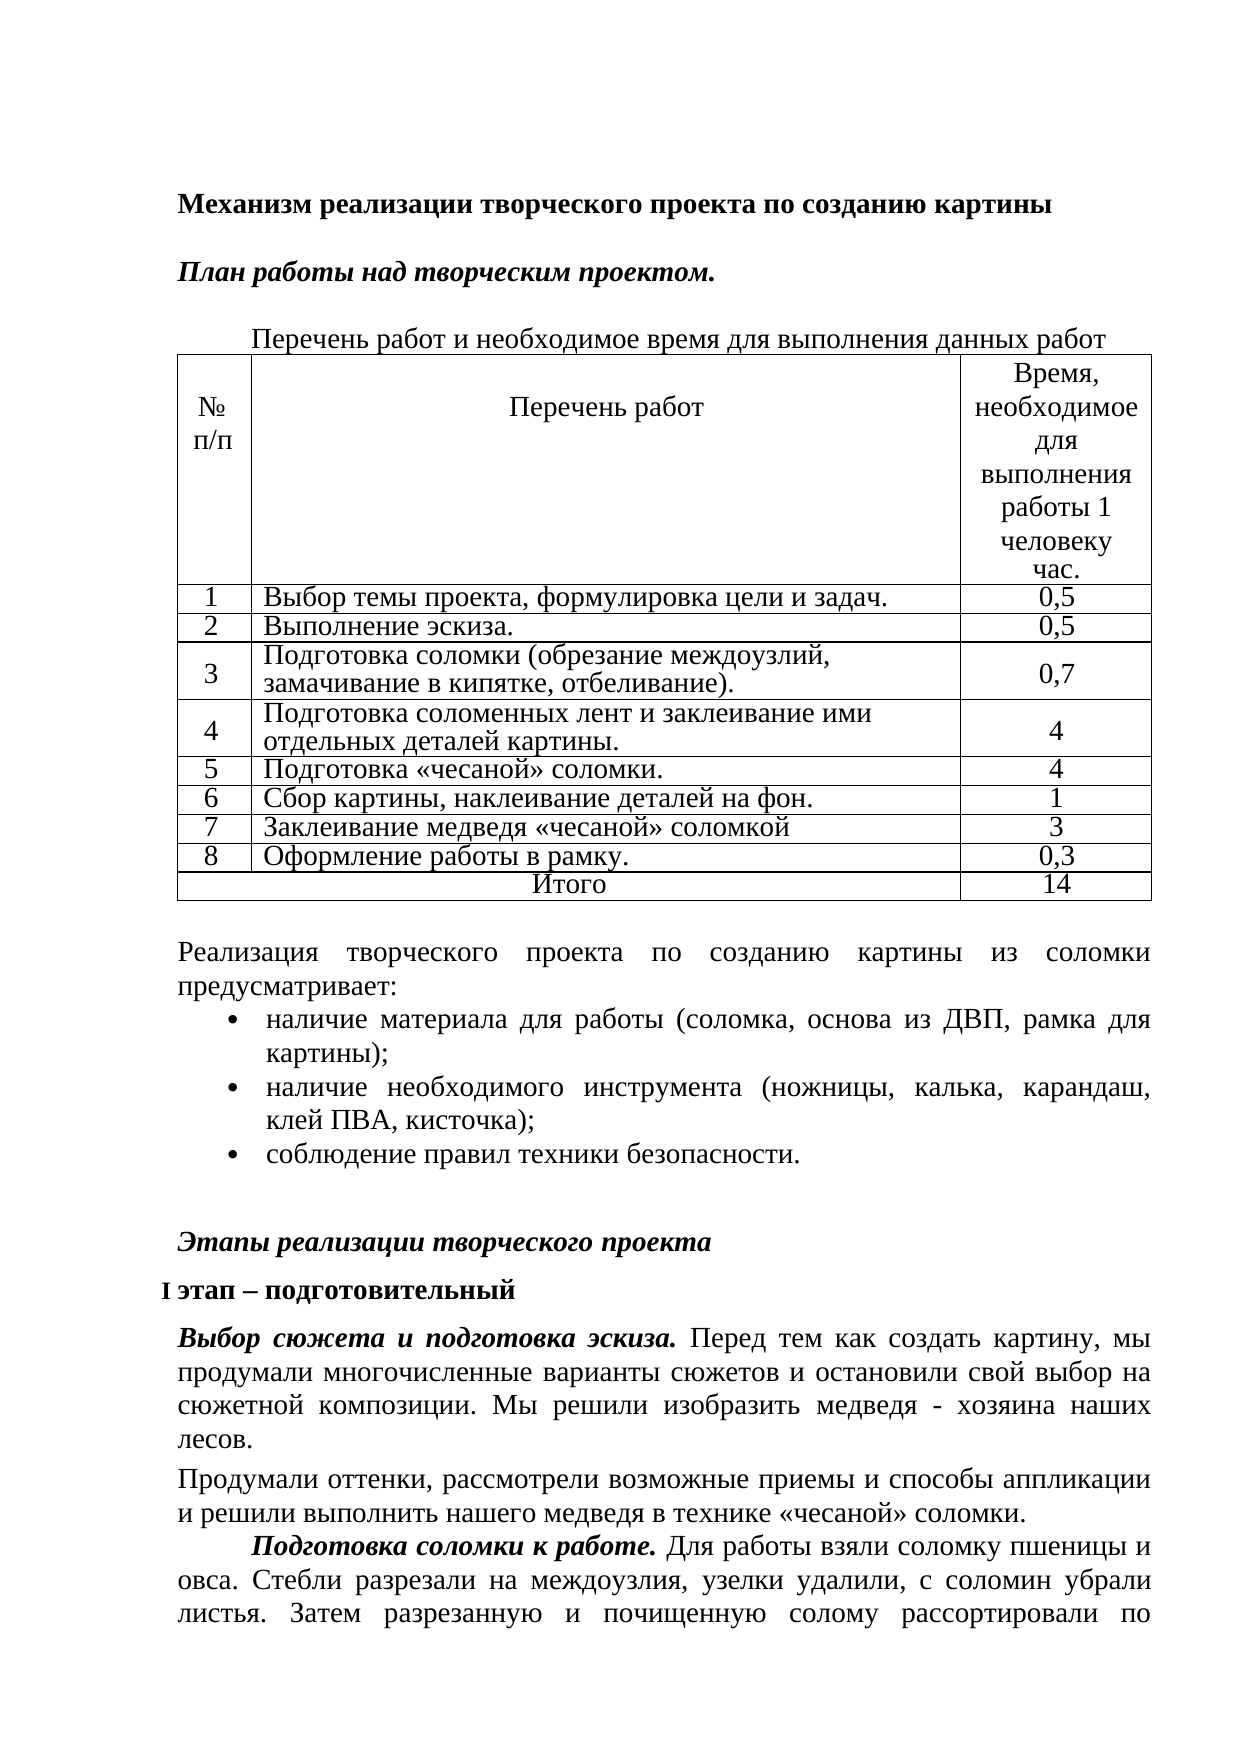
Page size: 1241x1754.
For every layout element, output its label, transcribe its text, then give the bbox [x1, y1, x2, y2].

text Продумали оттенки, рассмотрели возможные приемы и способы аппликации и решили выполнить нашего медведя в технике «чесаной» соломки. [177, 1461, 1152, 1528]
table_cell 0,5 [961, 585, 1151, 613]
table_cell Выбор темы проекта, формулировка цели и задач. [252, 585, 960, 613]
table_header Перечень работ [252, 355, 960, 584]
table_cell Подготовка соломенных лент и заклеивание ими отдельных деталей картины. [252, 700, 960, 756]
table_cell 3 [961, 815, 1151, 842]
table_cell Заклеивание медведя «чесаной» соломкой [252, 815, 960, 842]
text Реализация творческого проекта по созданию картины из соломки предусматривает: [177, 934, 1152, 1002]
table_cell Подготовка «чесаной» соломки. [252, 757, 960, 785]
list наличие материала для работы (соломка, основа из ДВП, рамка для картины); [228, 1002, 1152, 1069]
table_cell 14 [961, 873, 1151, 900]
table_cell 7 [178, 815, 251, 842]
text Выбор сюжета и подготовка эскиза. Перед тем как создать картину, мы продумали многочисленные варианты сюжетов и остановили свой выбор на сюжетной композиции. Мы решили изобразить медведя - хозяина наших лесов. [177, 1320, 1152, 1454]
table_cell 2 [178, 614, 251, 641]
table_cell 5 [178, 757, 251, 785]
text Перечень работ и необходимое время для выполнения данных работ [177, 321, 1152, 354]
list наличие необходимого инструмента (ножницы, калька, карандаш, клей ПВА, кисточка); [228, 1069, 1152, 1136]
table_cell Подготовка соломки (обрезание междоузлий, замачивание в кипятке, отбеливание). [252, 643, 960, 699]
table_cell Итого [178, 873, 960, 900]
table_cell 3 [178, 643, 251, 699]
table_cell Оформление работы в рамку. [252, 844, 960, 871]
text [177, 1528, 1152, 1629]
table_cell Сбор картины, наклеивание деталей на фон. [252, 786, 960, 813]
list Механизм реализации творческого проекта по созданию картины [139, 186, 1152, 219]
table_cell Выполнение эскиза. [252, 614, 960, 641]
table_cell 0,3 [961, 844, 1151, 871]
table_cell 4 [178, 700, 251, 756]
list Этапы реализации творческого проекта [121, 1224, 1152, 1258]
table_cell 8 [178, 844, 251, 871]
table_cell 6 [178, 786, 251, 813]
list соблюдение правил техники безопасности. [228, 1136, 1152, 1169]
table_header № п/п [178, 355, 251, 584]
table_cell 1 [178, 585, 251, 613]
table_header Время, необходимое для выполнения работы 1 человеку час. [961, 355, 1151, 584]
table_cell 0,5 [961, 614, 1151, 641]
table_cell 0,7 [961, 643, 1151, 699]
list этап – подготовительный [161, 1272, 1152, 1306]
table_cell 4 [961, 757, 1151, 785]
table_cell 1 [961, 786, 1151, 813]
table_cell 4 [961, 700, 1151, 756]
list План работы над творческим проектом. [121, 254, 1152, 287]
